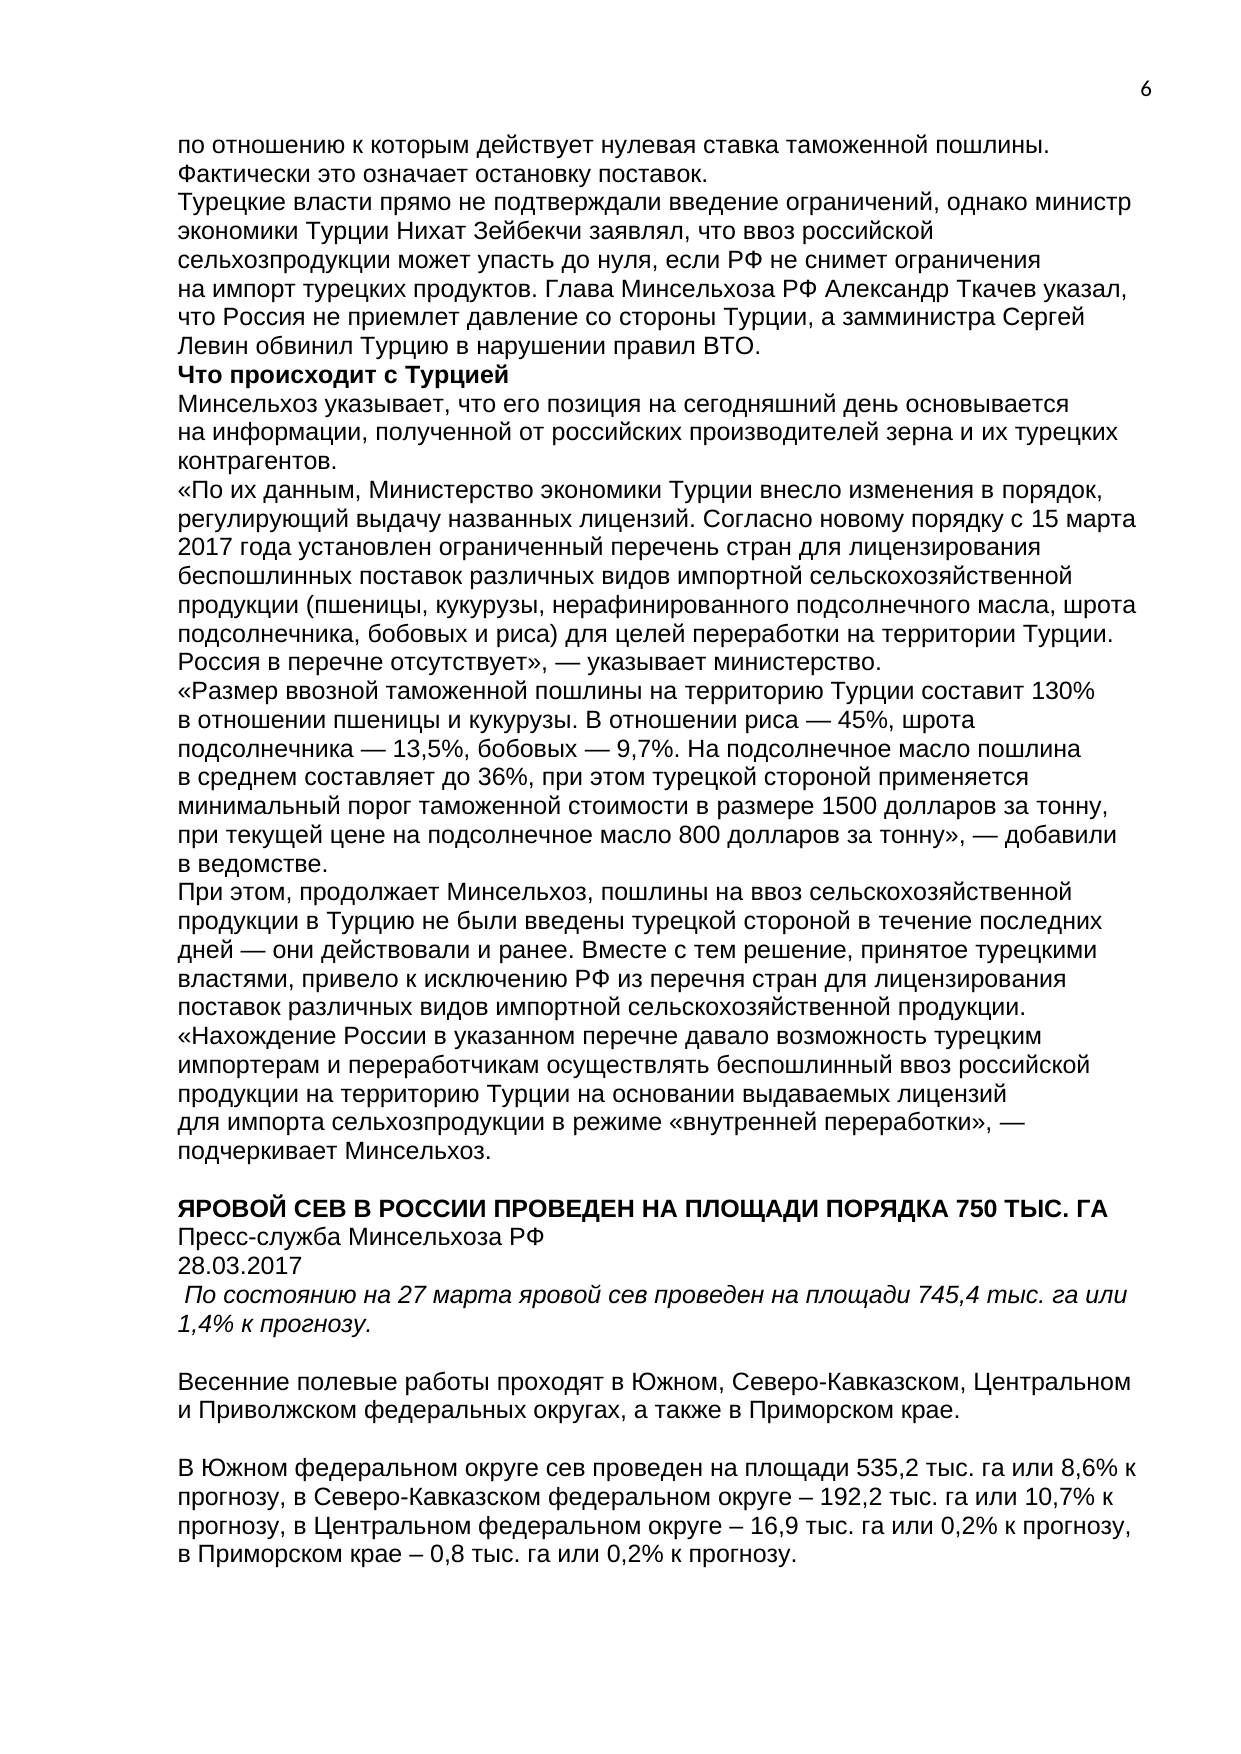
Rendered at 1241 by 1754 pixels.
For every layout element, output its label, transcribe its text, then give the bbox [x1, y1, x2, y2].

text «Размер ввозной таможенной пошлины на территорию Турции составит 130% в отношении пшеницы и кукурузы. В отношении риса — 45%, шрота подсолнечника — 13,5%, бобовых — 9,7%. На подсолнечное масло пошлина в среднем составляет до 36%, при этом турецкой стороной применяется минимальный порог таможенной стоимости в размере 1500 долларов за тонну, при текущей цене на подсолнечное масло 800 долларов за тонну», — добавили в ведомстве. [177, 676, 1152, 877]
text «Нахождение России в указанном перечне давало возможность турецким импортерам и переработчикам осуществлять беспошлинный ввоз российской продукции на территорию Турции на основании выдаваемых лицензий для импорта сельхозпродукции в режиме «внутренней переработки», — подчеркивает Минсельхоз. [177, 1021, 1152, 1165]
text Весенние полевые работы проходят в Южном, Северо-Кавказском, Центральном и Приволжском федеральных округах, а также в Приморском крае. [177, 1366, 1152, 1424]
text 28.03.2017 [177, 1251, 1152, 1280]
text Турецкие власти прямо не подтверждали введение ограничений, однако министр экономики Турции Нихат Зейбекчи заявлял, что ввоз российской сельхозпродукции может упасть до нуля, если РФ не снимет ограничения на импорт турецких продуктов. Глава Минсельхоза РФ Александр Ткачев указал, что Россия не приемлет давление со стороны Турции, а замминистра Сергей Левин обвинил Турцию в нарушении правил ВТО. [177, 187, 1152, 360]
text Минсельхоз указывает, что его позиция на сегодняшний день основывается на информации, полученной от российских производителей зерна и их турецких контрагентов. [177, 388, 1152, 475]
text В Южном федеральном округе сев проведен на площади 535,2 тыс. га или 8,6% к прогнозу, в Северо-Кавказском федеральном округе – 192,2 тыс. га или 10,7% к прогнозу, в Центральном федеральном округе – 16,9 тыс. га или 0,2% к прогнозу, в Приморском крае – 0,8 тыс. га или 0,2% к прогнозу. [177, 1453, 1152, 1568]
text Что происходит с Турцией [177, 360, 1152, 388]
text яровой сев в россии проведен на площади порядка 750 тыс. га [177, 1193, 1152, 1222]
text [177, 130, 1152, 187]
text Пресс-служба Минсельхоза РФ [177, 1222, 1152, 1251]
text «По их данным, Министерство экономики Турции внесло изменения в порядок, регулирующий выдачу названных лицензий. Согласно новому порядку с 15 марта 2017 года установлен ограниченный перечень стран для лицензирования беспошлинных поставок различных видов импортной сельскохозяйственной продукции (пшеницы, кукурузы, нерафинированного подсолнечного масла, шрота подсолнечника, бобовых и риса) для целей переработки на территории Турции. Россия в перечне отсутствует», — указывает министерство. [177, 475, 1152, 676]
text При этом, продолжает Минсельхоз, пошлины на ввоз сельскохозяйственной продукции в Турцию не были введены турецкой стороной в течение последних дней — они действовали и ранее. Вместе с тем решение, принятое турецкими властями, привело к исключению РФ из перечня стран для лицензирования поставок различных видов импортной сельскохозяйственной продукции. [177, 877, 1152, 1021]
text По состоянию на 27 марта яровой сев проведен на площади 745,4 тыс. га или 1,4% к прогнозу. [177, 1280, 1152, 1337]
